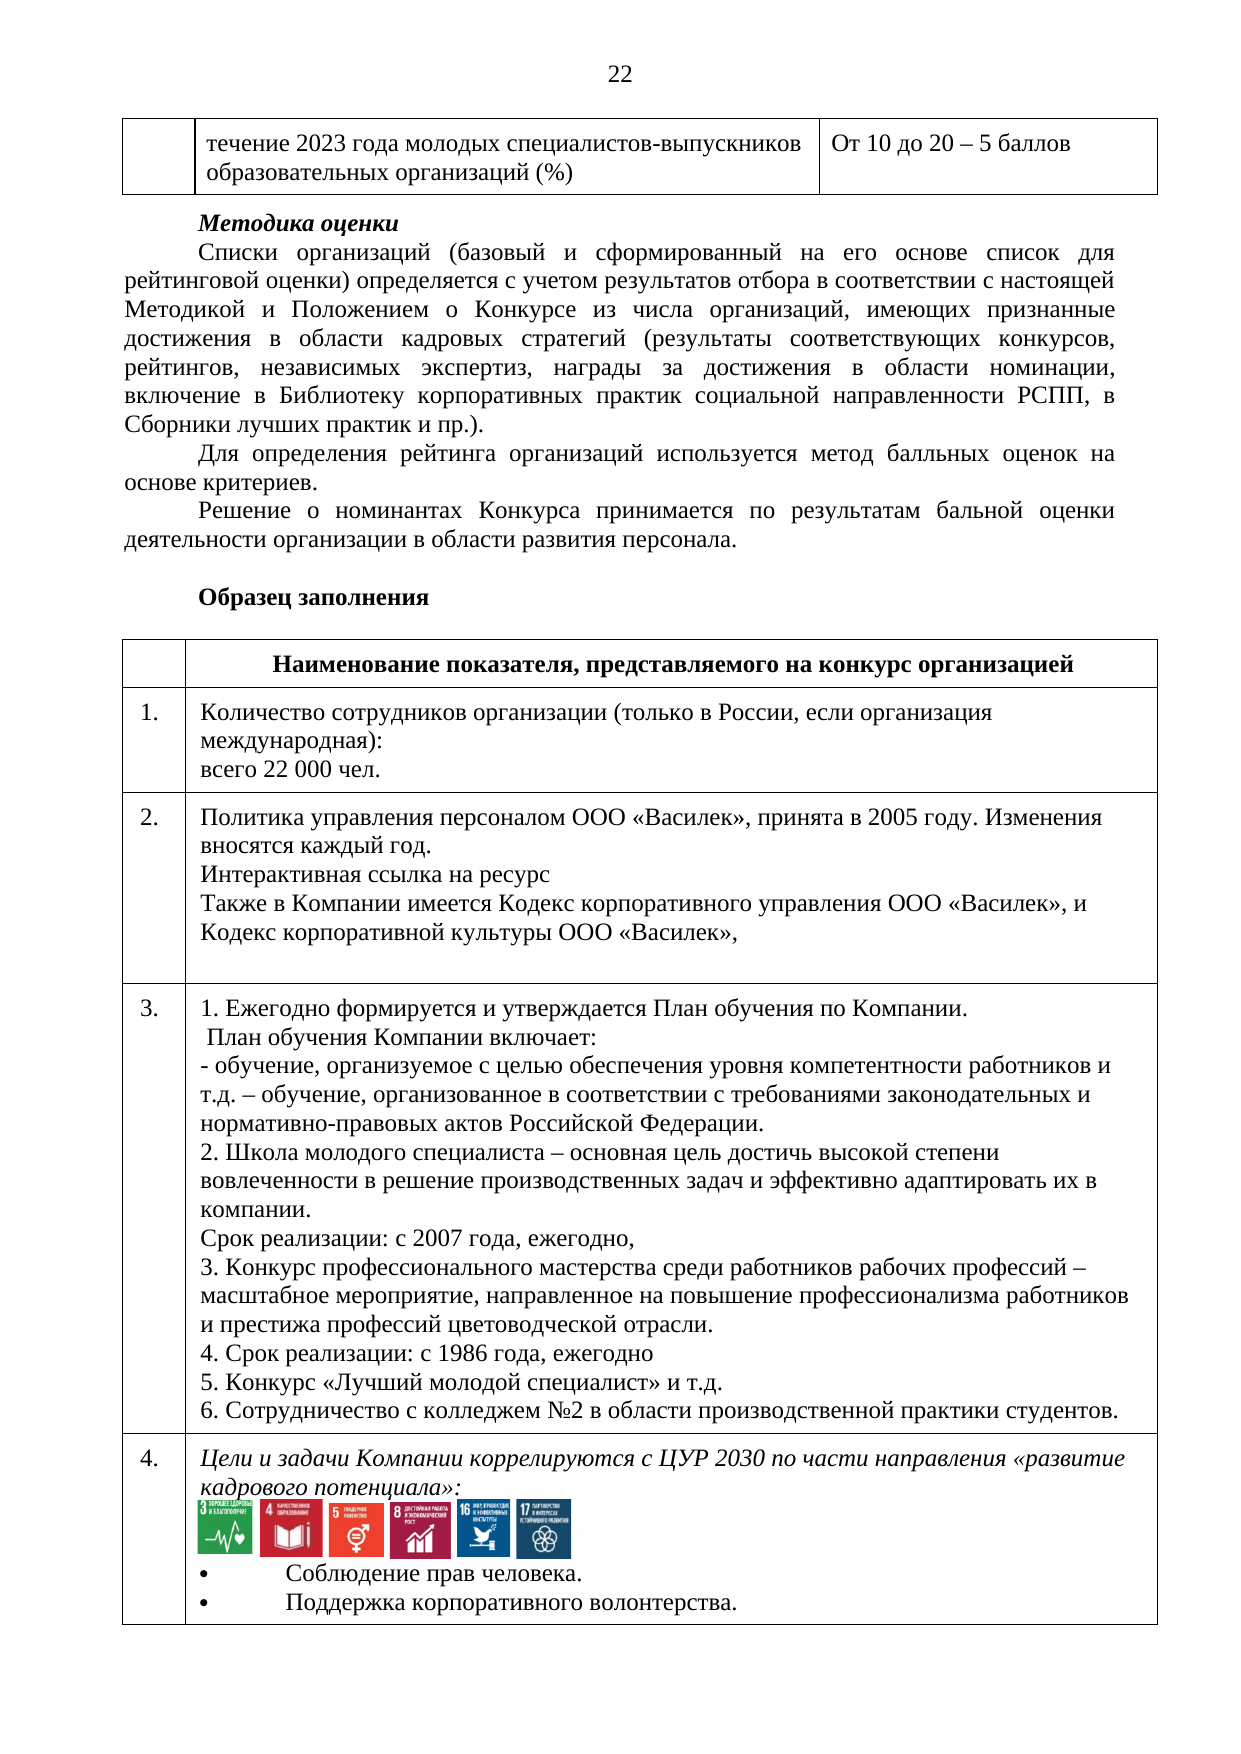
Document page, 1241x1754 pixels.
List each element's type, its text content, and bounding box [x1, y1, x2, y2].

picture [457, 1499, 511, 1557]
table_header Наименование показателя, представляемого на конкурс организацией [186, 640, 1157, 687]
table_cell Количество сотрудников организации (только в России, если организация международная): всего 22 000 чел. [186, 688, 1157, 792]
table_cell 15 [123, 119, 194, 194]
table_cell 1. Ежегодно формируется и утверждается План обучения по Компании. План обучения Компании включает: - обучение, организуемое с целью обеспечения уровня компетентности работников и т.д. – обучение, организованное в соответствии с требованиями законодательных и нормативно-правовых актов Российской Федерации. 2. Школа молодого специалиста – основная цель достичь высокой степени вовлеченности в решение производственных задач и эффективно адаптировать их в компании. Срок реализации: с 2007 года, ежегодно, Конкурс профессионального мастерства среди работников рабочих профессий – масштабное мероприятие, направленное на повышение профессионализма работников и престижа профессий цветоводческой отрасли. Срок реализации: с 1986 года, ежегодно Конкурс «Лучший молодой специалист» и т.д. Сотрудничество с колледжем №2 в области производственной практики студентов. [186, 984, 1157, 1433]
picture [260, 1499, 323, 1557]
table_cell Политика управления персоналом ООО «Василек», принята в 2005 году. Изменения вносятся каждый год. Интерактивная ссылка на ресурс Также в Компании имеется Кодекс корпоративного управления ООО «Василек», и Кодекс корпоративной культуры ООО «Василек», [186, 793, 1157, 983]
table_header [123, 640, 185, 687]
text Для определения рейтинга организаций используется метод балльных оценок на основе критериев. [124, 438, 1116, 495]
text Списки организаций (базовый и сформированный на его основе список для рейтинговой оценки) определяется с учетом результатов отбора в соответствии с настоящей Методикой и Положением о Конкурсе из числа организаций, имеющих признанные достижения в области кадровых стратегий (результаты соответствующих конкурсов, рейтингов, независимых экспертиз, награды за достижения в области номинации, включение в Библиотеку корпоративных практик социальной направленности РСПП, в Сборники лучших практик и пр.). [124, 237, 1116, 438]
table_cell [186, 1434, 1157, 1624]
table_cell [820, 119, 1157, 194]
table_cell 2. [123, 793, 185, 983]
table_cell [196, 119, 819, 194]
text Решение о номинантах Конкурса принимается по результатам бальной оценки деятельности организации в области развития персонала. [124, 495, 1116, 553]
text Образец заполнения [124, 582, 1116, 610]
picture [197, 1500, 253, 1554]
text Методика оценки [124, 208, 1116, 237]
picture [389, 1502, 451, 1559]
table_cell 3. [123, 984, 185, 1433]
picture [328, 1503, 384, 1557]
picture [516, 1499, 572, 1559]
table_cell 4. [123, 1434, 185, 1624]
table_cell 1. [123, 688, 185, 792]
